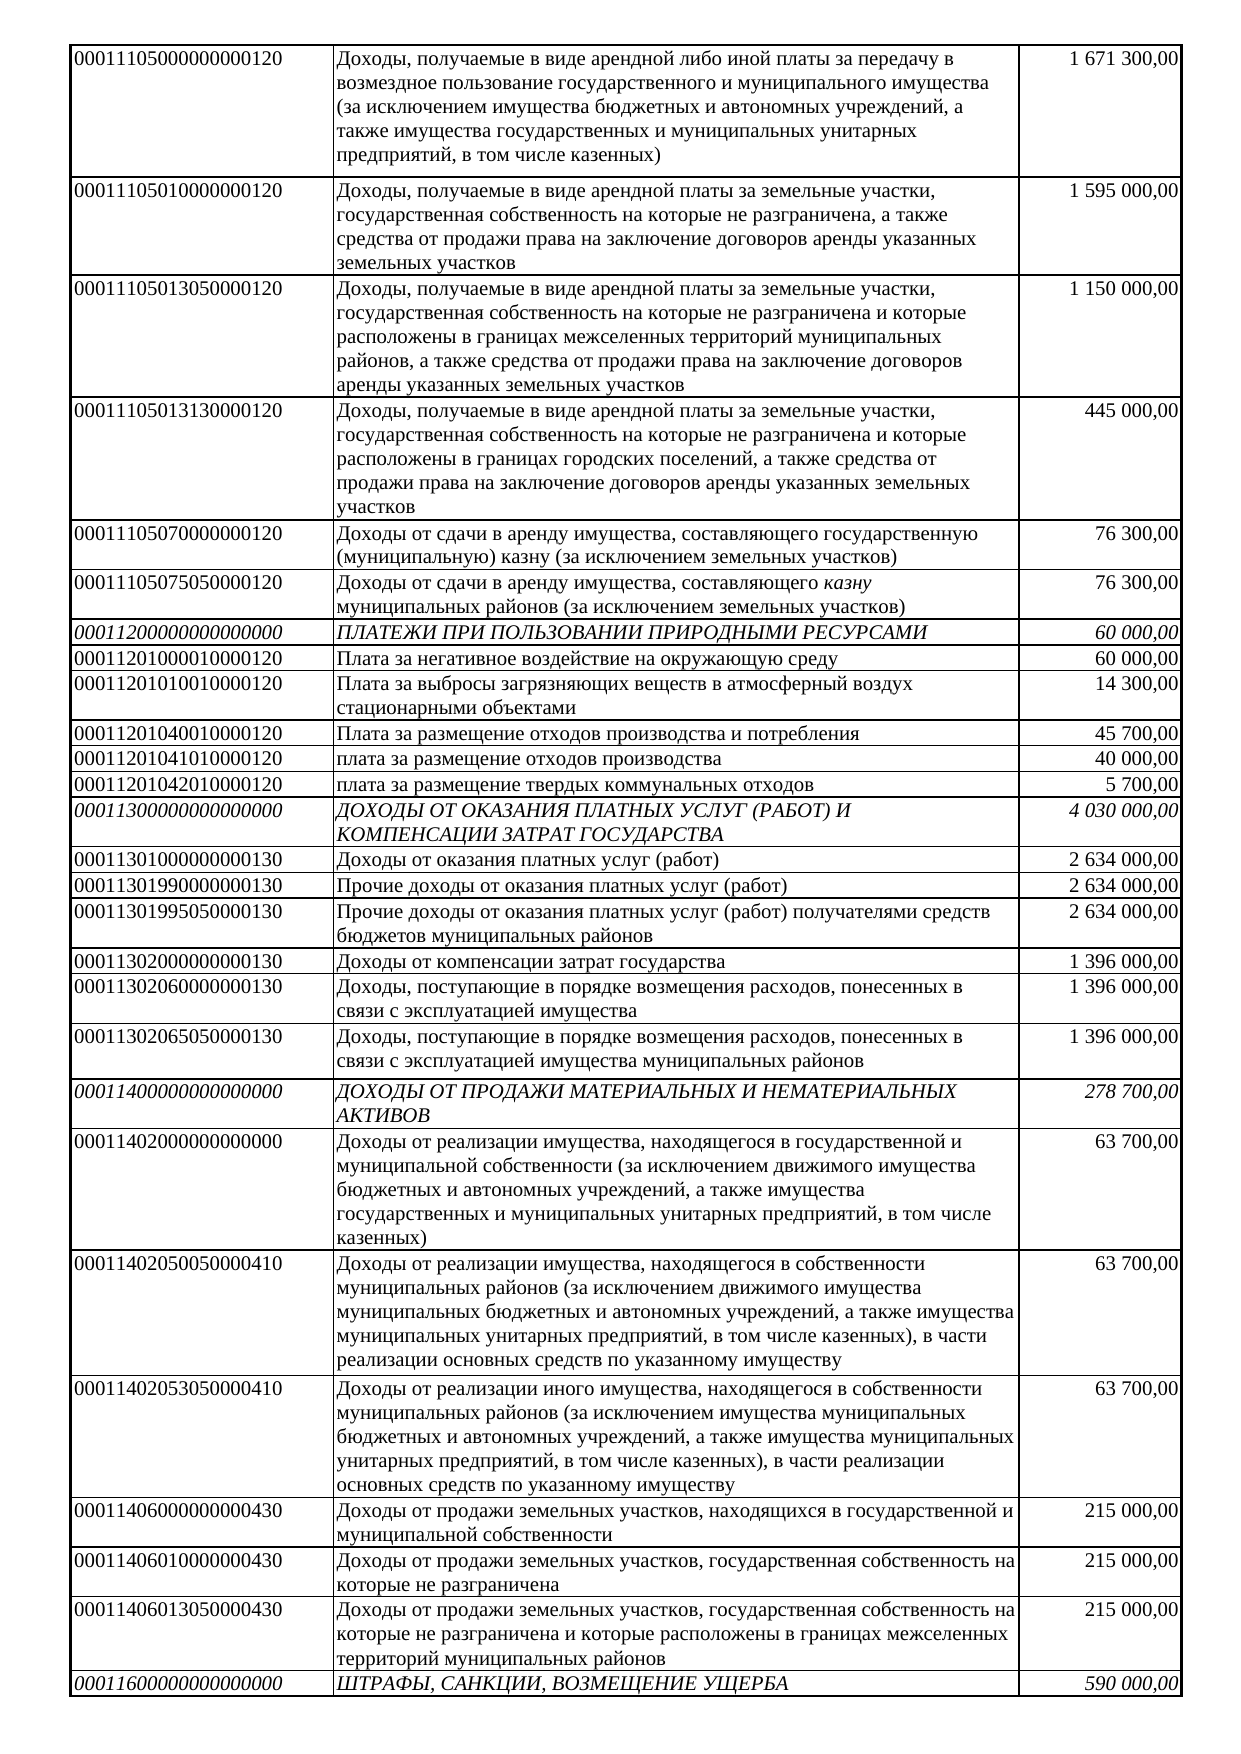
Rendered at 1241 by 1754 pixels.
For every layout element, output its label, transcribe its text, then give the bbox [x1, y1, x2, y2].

table_cell 60 000,00 [1020, 646, 1180, 669]
table_cell Доходы от продажи земельных участков, находящихся в государственной и муниципальной собственности [334, 1498, 1018, 1546]
table_cell Доходы от реализации имущества, находящегося в собственности муниципальных районов (за исключением движимого имущества муниципальных бюджетных и автономных учреждений, а также имущества муниципальных унитарных предприятий, в том числе казенных), в части реализации основных средств по указанному имуществу [334, 1251, 1018, 1374]
table_cell плата за размещение отходов производства [334, 746, 1018, 771]
table_cell Плата за размещение отходов производства и потребления [334, 721, 1018, 745]
table_cell 1 396 000,00 [1020, 1024, 1180, 1078]
table_cell 00011105013130000120 [72, 398, 333, 519]
table_cell 2 634 000,00 [1020, 899, 1180, 947]
table_cell Доходы, получаемые в виде арендной платы за земельные участки, государственная собственность на которые не разграничена, а также средства от продажи права на заключение договоров аренды указанных земельных участков [334, 178, 1018, 274]
table_cell Доходы от сдачи в аренду имущества, составляющего государственную (муниципальную) казну (за исключением земельных участков) [334, 521, 1018, 568]
table_cell 00011105075050000120 [72, 570, 333, 618]
table_cell 76 300,00 [1020, 521, 1180, 568]
table_cell Доходы, получаемые в виде арендной платы за земельные участки, государственная собственность на которые не разграничена и которые расположены в границах межселенных территорий муниципальных районов, а также средства от продажи права на заключение договоров аренды указанных земельных участков [334, 276, 1018, 396]
table_cell 00011400000000000000 [72, 1080, 333, 1127]
table_cell 1 396 000,00 [1020, 949, 1180, 973]
table_cell 00011201040010000120 [72, 721, 333, 745]
table_cell Плата за негативное воздействие на окружающую среду [334, 646, 1018, 669]
table_cell 2 634 000,00 [1020, 873, 1180, 897]
table_cell 00011402050050000410 [72, 1251, 333, 1374]
table_cell 63 700,00 [1020, 1129, 1180, 1249]
table_cell 445 000,00 [1020, 398, 1180, 519]
table_cell 278 700,00 [1020, 1080, 1180, 1127]
table_cell ДОХОДЫ ОТ ПРОДАЖИ МАТЕРИАЛЬНЫХ И НЕМАТЕРИАЛЬНЫХ АКТИВОВ [334, 1080, 1018, 1127]
table_cell 00011301995050000130 [72, 899, 333, 947]
table_cell Доходы, поступающие в порядке возмещения расходов, понесенных в связи с эксплуатацией имущества [334, 974, 1018, 1022]
table_cell 00011402000000000000 [72, 1129, 333, 1249]
table_cell 215 000,00 [1020, 1597, 1180, 1669]
table_cell 00011600000000000000 [72, 1671, 333, 1695]
table_cell 00011402053050000410 [72, 1376, 333, 1496]
table_cell 45 700,00 [1020, 721, 1180, 745]
table_cell 215 000,00 [1020, 1498, 1180, 1546]
table_cell Плата за выбросы загрязняющих веществ в атмосферный воздух стационарными объектами [334, 671, 1018, 719]
table_cell ДОХОДЫ ОТ ОКАЗАНИЯ ПЛАТНЫХ УСЛУГ (РАБОТ) И КОМПЕНСАЦИИ ЗАТРАТ ГОСУДАРСТВА [334, 798, 1018, 846]
table_cell 00011201000010000120 [72, 646, 333, 669]
table_cell 00011201042010000120 [72, 772, 333, 796]
table_cell Доходы, получаемые в виде арендной либо иной платы за передачу в возмездное пользование государственного и муниципального имущества (за исключением имущества бюджетных и автономных учреждений, а также имущества государственных и муниципальных унитарных предприятий, в том числе казенных) [334, 46, 1018, 176]
table_cell Прочие доходы от оказания платных услуг (работ) получателями средств бюджетов муниципальных районов [334, 899, 1018, 947]
table_cell 14 300,00 [1020, 671, 1180, 719]
table_cell 1 595 000,00 [1020, 178, 1180, 274]
table_cell 63 700,00 [1020, 1376, 1180, 1496]
table_cell Доходы от сдачи в аренду имущества, составляющего казну муниципальных районов (за исключением земельных участков) [334, 570, 1018, 618]
table_cell 00011105070000000120 [72, 521, 333, 568]
table_cell плата за размещение твердых коммунальных отходов [334, 772, 1018, 796]
table_cell 00011105010000000120 [72, 178, 333, 274]
table_cell 76 300,00 [1020, 570, 1180, 618]
table_cell 00011406000000000430 [72, 1498, 333, 1546]
table_cell 00011105013050000120 [72, 276, 333, 396]
table_cell Доходы от продажи земельных участков, государственная собственность на которые не разграничена и которые расположены в границах межселенных территорий муниципальных районов [334, 1597, 1018, 1669]
table_cell Доходы от компенсации затрат государства [334, 949, 1018, 973]
table_cell 00011406013050000430 [72, 1597, 333, 1669]
table_cell 00011301990000000130 [72, 873, 333, 897]
table_cell 00011302060000000130 [72, 974, 333, 1022]
table_cell Доходы от продажи земельных участков, государственная собственность на которые не разграничена [334, 1548, 1018, 1596]
table_cell 1 396 000,00 [1020, 974, 1180, 1022]
table_cell Доходы, получаемые в виде арендной платы за земельные участки, государственная собственность на которые не разграничена и которые расположены в границах городских поселений, а также средства от продажи права на заключение договоров аренды указанных земельных участков [334, 398, 1018, 519]
table_cell Доходы от реализации имущества, находящегося в государственной и муниципальной собственности (за исключением движимого имущества бюджетных и автономных учреждений, а также имущества государственных и муниципальных унитарных предприятий, в том числе казенных) [334, 1129, 1018, 1249]
table_cell Доходы, поступающие в порядке возмещения расходов, понесенных в связи с эксплуатацией имущества муниципальных районов [334, 1024, 1018, 1078]
table_cell 00011201010010000120 [72, 671, 333, 719]
table_cell Прочие доходы от оказания платных услуг (работ) [334, 873, 1018, 897]
table_cell ШТРАФЫ, САНКЦИИ, ВОЗМЕЩЕНИЕ УЩЕРБА [334, 1671, 1018, 1695]
table_cell 00011200000000000000 [72, 620, 333, 644]
table_cell 215 000,00 [1020, 1548, 1180, 1596]
table_cell 5 700,00 [1020, 772, 1180, 796]
table_cell 2 634 000,00 [1020, 847, 1180, 872]
table_cell Доходы от реализации иного имущества, находящегося в собственности муниципальных районов (за исключением имущества муниципальных бюджетных и автономных учреждений, а также имущества муниципальных унитарных предприятий, в том числе казенных), в части реализации основных средств по указанному имуществу [334, 1376, 1018, 1496]
table_cell 40 000,00 [1020, 746, 1180, 771]
table_cell ПЛАТЕЖИ ПРИ ПОЛЬЗОВАНИИ ПРИРОДНЫМИ РЕСУРСАМИ [334, 620, 1018, 644]
table_cell Доходы от оказания платных услуг (работ) [334, 847, 1018, 872]
table_cell 00011300000000000000 [72, 798, 333, 846]
table_cell 00011406010000000430 [72, 1548, 333, 1596]
table_cell 00011302000000000130 [72, 949, 333, 973]
table_cell 63 700,00 [1020, 1251, 1180, 1374]
table_cell 00011105000000000120 [72, 46, 333, 176]
table_cell 4 030 000,00 [1020, 798, 1180, 846]
table_cell 60 000,00 [1020, 620, 1180, 644]
table_cell 00011302065050000130 [72, 1024, 333, 1078]
table_cell 00011201041010000120 [72, 746, 333, 771]
table_cell 00011301000000000130 [72, 847, 333, 872]
table_cell 590 000,00 [1020, 1671, 1180, 1695]
table_cell 1 671 300,00 [1020, 46, 1180, 176]
table_cell 1 150 000,00 [1020, 276, 1180, 396]
